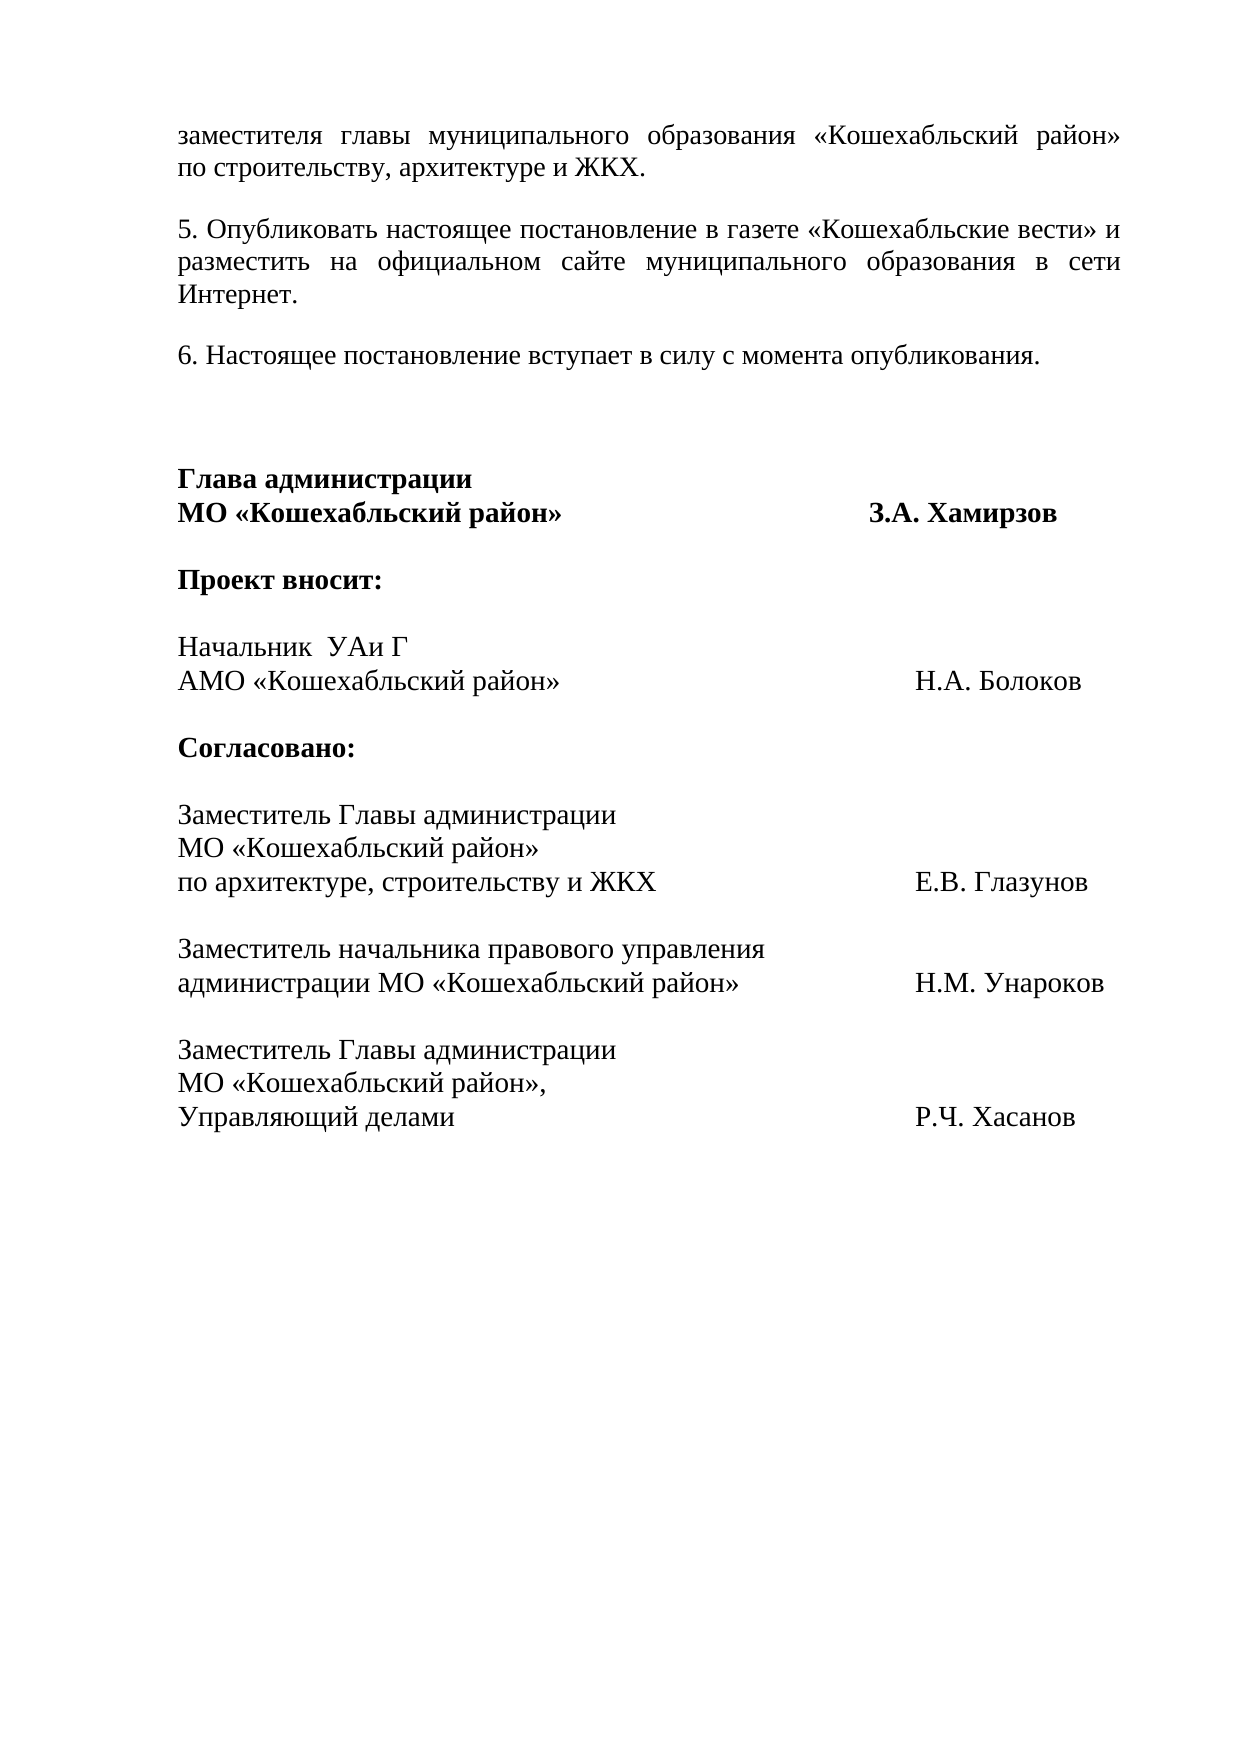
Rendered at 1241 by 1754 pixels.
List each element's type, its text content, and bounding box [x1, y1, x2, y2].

text Глава администрации [177, 462, 1122, 495]
text Согласовано: [177, 730, 1122, 763]
text 5. Опубликовать настоящее постановление в газете «Кошехабльские вести» и разместить на официальном сайте муниципального образования в сети Интернет. [177, 212, 1122, 309]
text МО «Кошехабльский район», [177, 1065, 1122, 1099]
text Начальник УАи Г [177, 629, 1122, 663]
text Заместитель начальника правового управления [177, 931, 1122, 965]
text 6. Настоящее постановление вступает в силу с момента опубликования. [177, 338, 1122, 371]
text Проект вносит: [177, 562, 1122, 596]
text МО «Кошехабльский район» З.А. Хамирзов [177, 495, 1122, 529]
text администрации МО «Кошехабльский район» Н.М. Унароков [177, 965, 1122, 998]
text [177, 118, 1122, 183]
text Заместитель Главы администрации [177, 1032, 1122, 1065]
text АМО «Кошехабльский район» Н.А. Болоков [177, 663, 1122, 696]
text Заместитель Главы администрации [177, 797, 1122, 831]
text МО «Кошехабльский район» [177, 831, 1122, 864]
text по архитектуре, строительству и ЖКХ Е.В. Глазунов [177, 864, 1122, 898]
text Управляющий делами Р.Ч. Хасанов [177, 1099, 1122, 1132]
